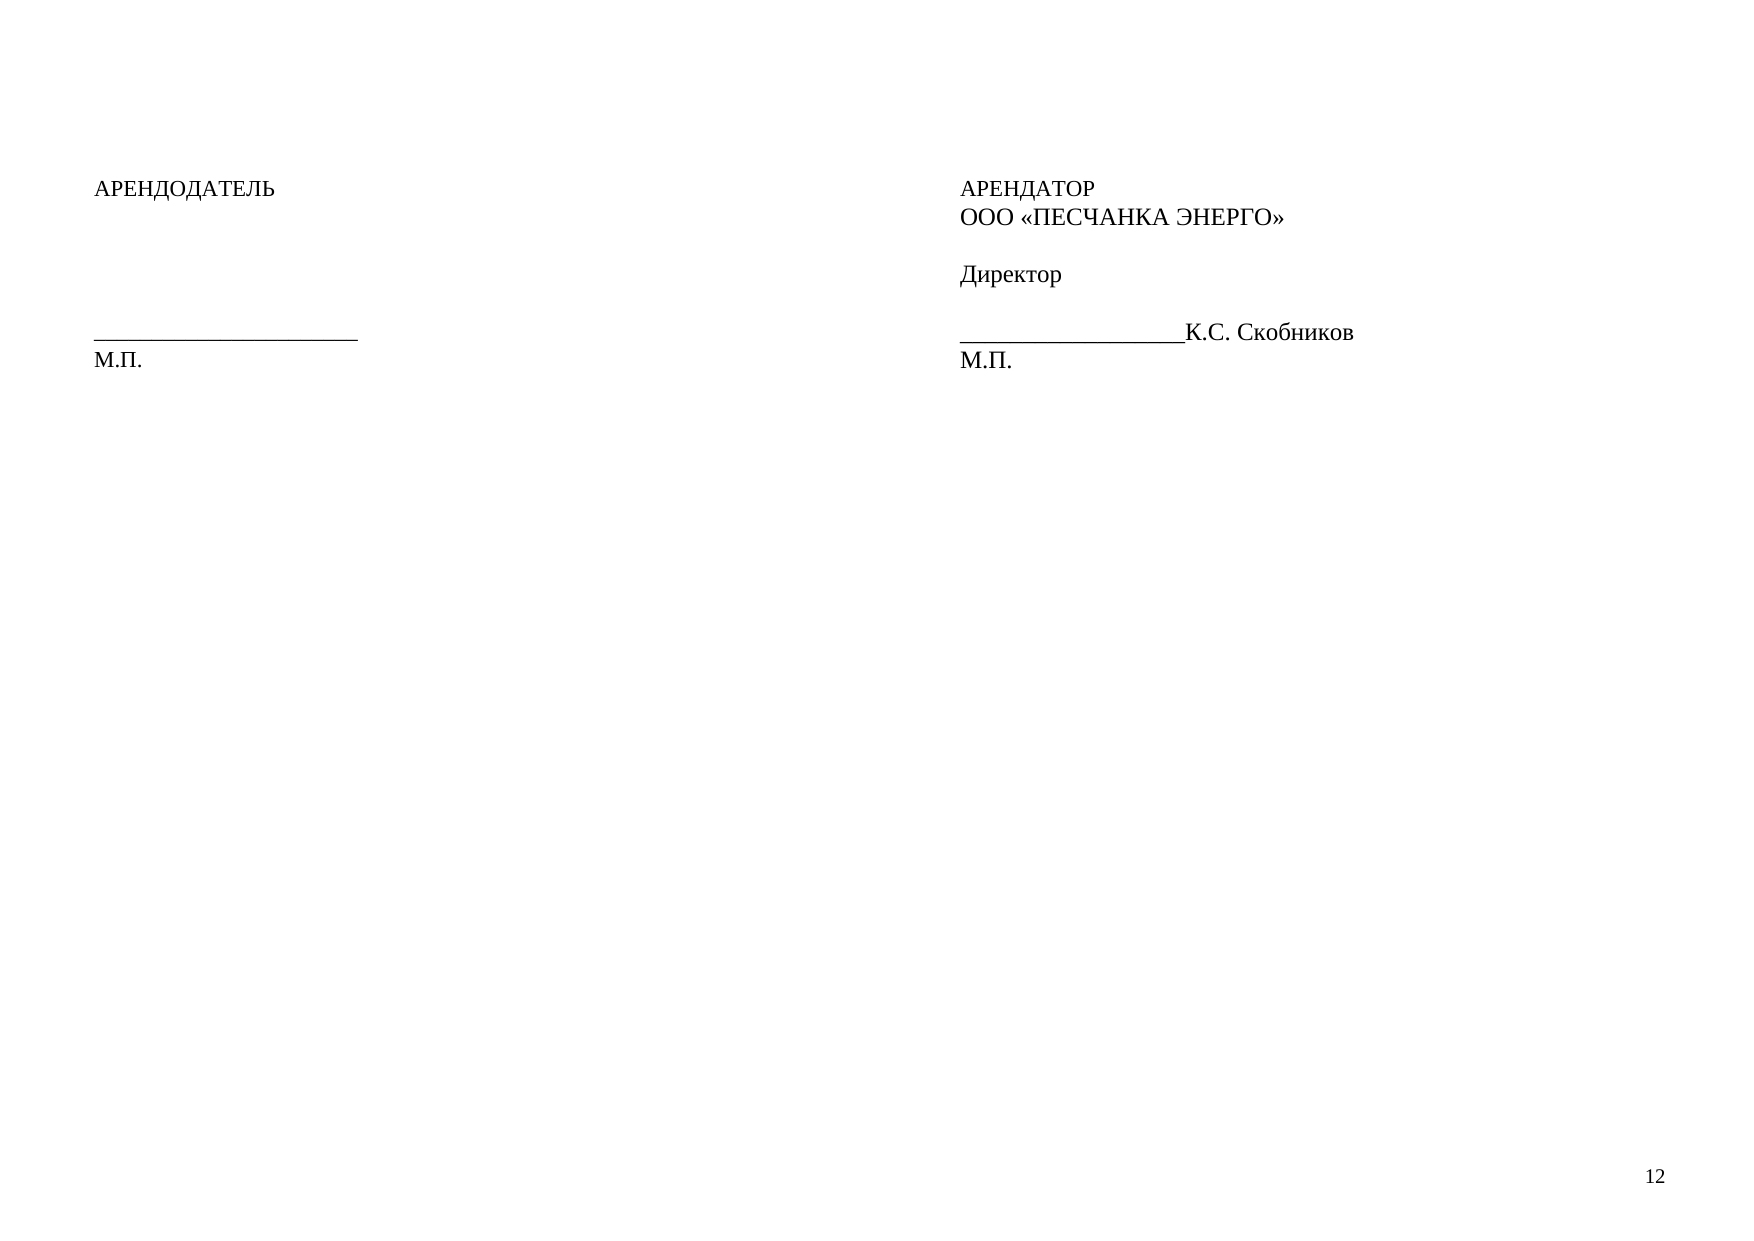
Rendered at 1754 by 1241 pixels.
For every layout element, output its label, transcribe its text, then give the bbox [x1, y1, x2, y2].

table_header АРЕНДАТОР ООО «ПЕСЧАНКА ЭНЕРГО» Директор __________________К.С. Скобников М.П. [944, 173, 1754, 468]
table_header АРЕНДОДАТЕЛЬ _______________________ М.П. [83, 173, 944, 468]
